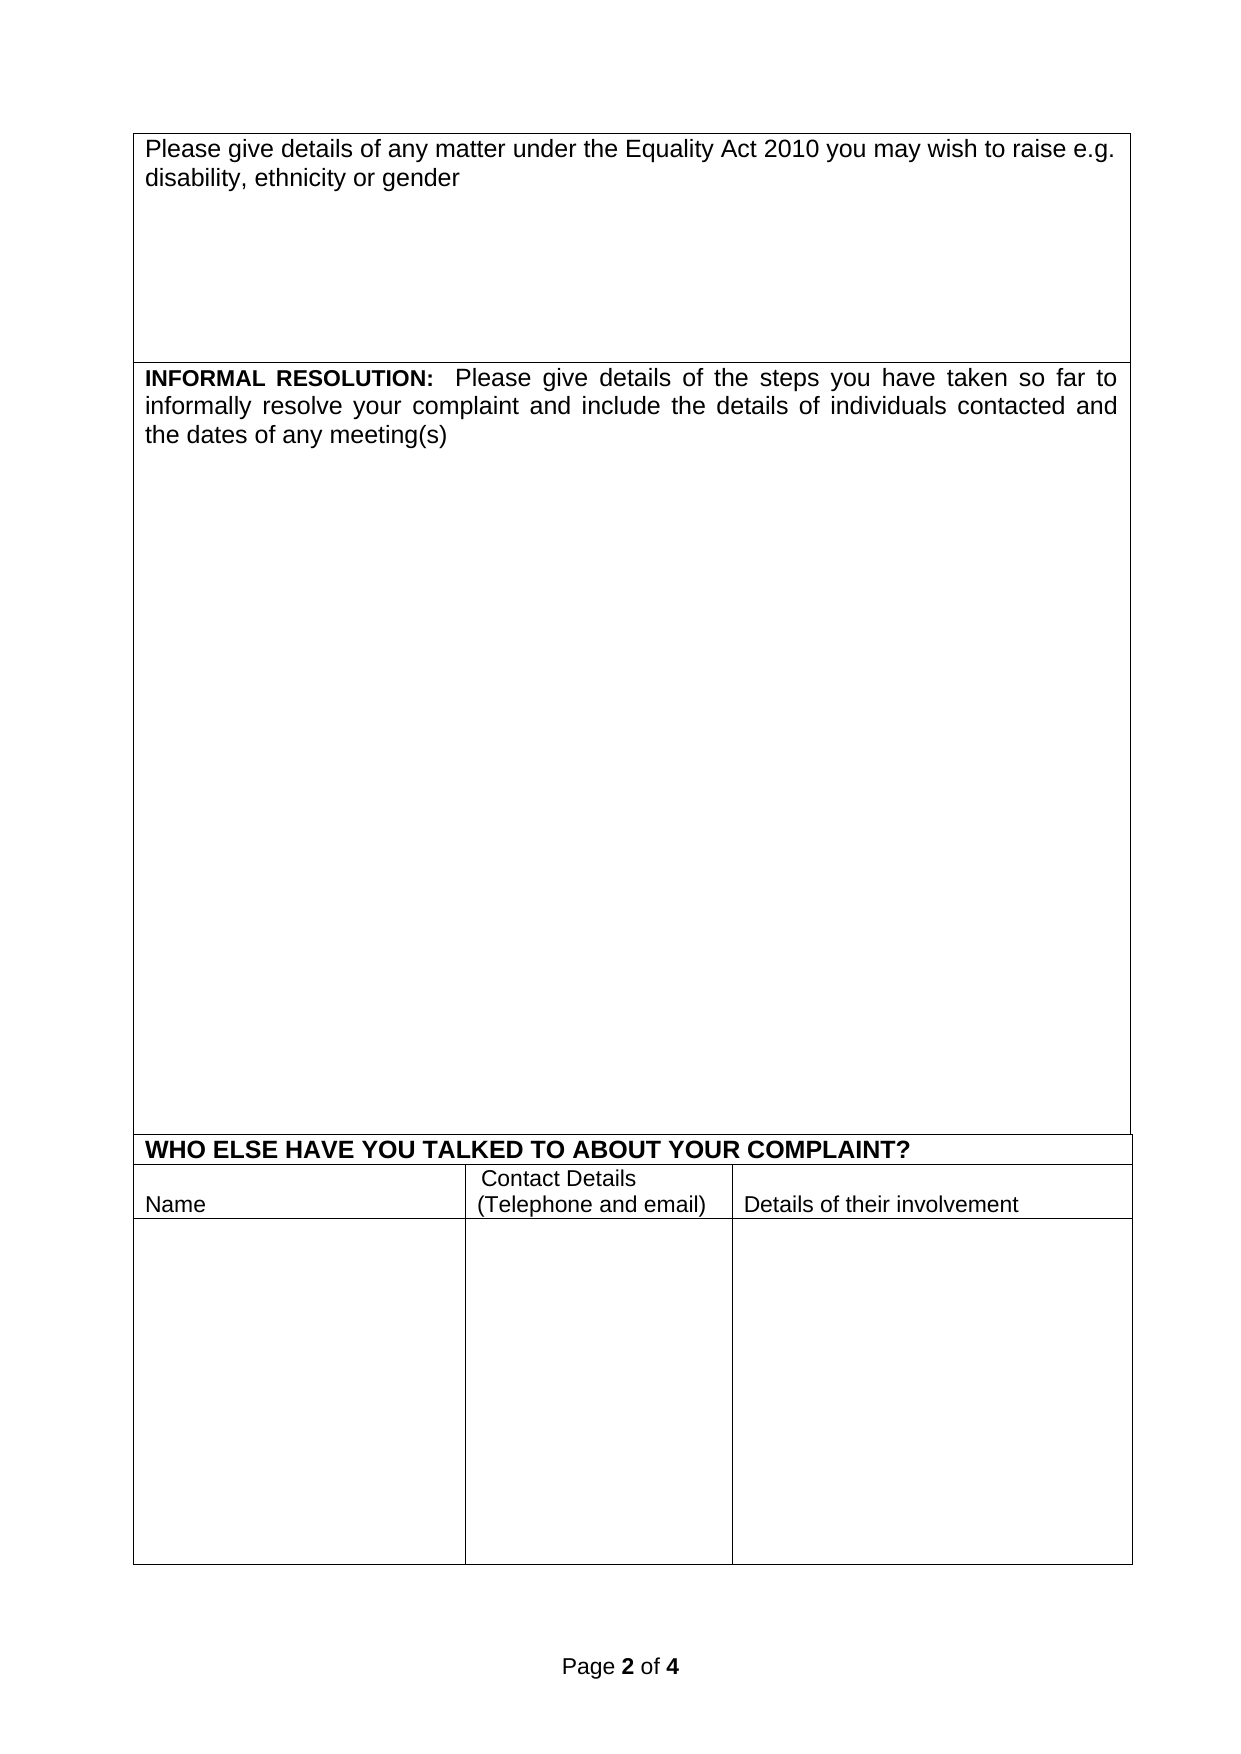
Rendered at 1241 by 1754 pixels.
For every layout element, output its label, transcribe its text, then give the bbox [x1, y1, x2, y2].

table_cell [466, 1219, 732, 1564]
table_cell Name [134, 1165, 465, 1218]
table_cell Details of their involvement [733, 1165, 1132, 1218]
table_cell INFORMAL RESOLUTION: Please give details of the steps you have taken so far to informally resolve your complaint and include the details of individuals contacted and the dates of any meeting(s) [134, 363, 1130, 1134]
table_cell [733, 1219, 1132, 1564]
table_header Please give details of any matter under the Equality Act 2010 you may wish to raise e.g. disability, ethnicity or gender [134, 134, 1130, 362]
table_cell [134, 1219, 465, 1564]
table_cell who else have you lked to about your complaint? [134, 1135, 1132, 1164]
table_cell Contact Details (Telephone and email) [466, 1165, 732, 1218]
